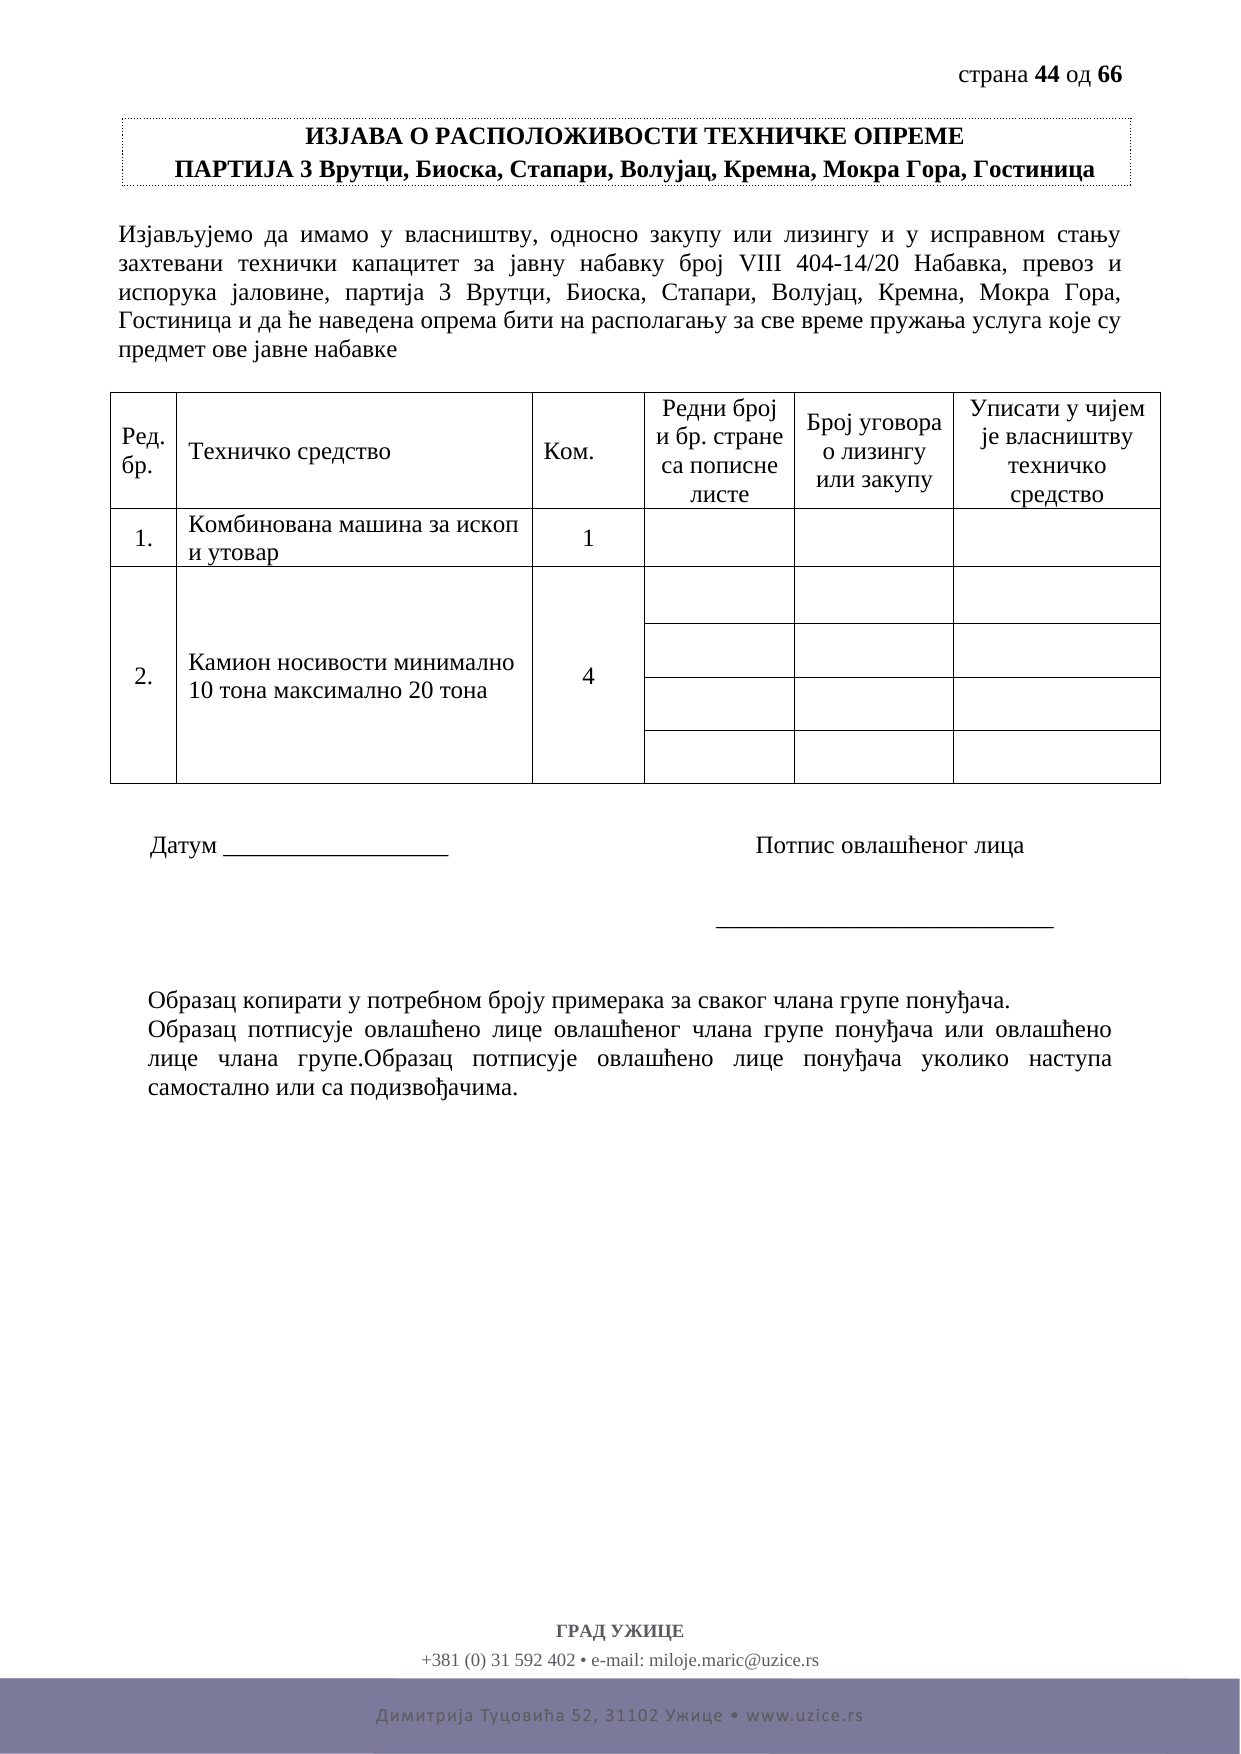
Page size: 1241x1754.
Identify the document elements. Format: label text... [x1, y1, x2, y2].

table_cell [645, 678, 794, 730]
table_cell Комбинована машина за ископ и утовар [177, 509, 532, 566]
table_cell [795, 567, 953, 623]
text ПАРТИЈА 3 Врутци, Биоска, Стапари, Волујац, Кремна, Мокра Гора, Гостиница [122, 151, 1131, 186]
table_cell [954, 567, 1160, 623]
table_cell [795, 624, 953, 677]
picture [0, 1677, 1240, 1754]
table_cell 2. [111, 567, 176, 783]
text ИЗЈАВА О РАСПОЛОЖИВОСТИ ТЕХНИЧКЕ ОПРЕМЕ [122, 118, 1131, 150]
table_header Техничко средство [177, 393, 532, 508]
table_cell [645, 731, 794, 783]
table_cell [795, 678, 953, 730]
table_header Редни број и бр. стране са пописне листе [645, 393, 794, 508]
table_cell 4 [533, 567, 644, 783]
table_cell [954, 731, 1160, 783]
table_cell [645, 567, 794, 623]
table_cell [954, 624, 1160, 677]
table_cell [954, 678, 1160, 730]
table_cell 1. [111, 509, 176, 566]
text Образац копирати у потребном броју примерака за сваког члана групе понуђача. [148, 986, 1113, 1014]
table_cell [645, 624, 794, 677]
table_cell [795, 509, 953, 566]
table_header Уписати у чијем је власништву техничко средство [954, 393, 1160, 508]
table_header Ком. [533, 393, 644, 508]
table_cell [795, 731, 953, 783]
text Изјављујемо да имамо у власништву, односно закупу или лизингу и у исправном стању захтевани технички капацитет за јавну набавку број VIII 404-14/20 Набавка, превоз и испорука јаловине, партија 3 Врутци, Биоска, Стапари, Волујац, Кремна, Мокра Гора, Гостиница и да ће наведена опрема бити на располагању за све време пружања услуга које су предмет ове јавне набавке [118, 219, 1122, 363]
table_header Ред. бр. [111, 393, 176, 508]
table_cell 1 [533, 509, 644, 566]
table_header Број уговора о лизингу или закупу [795, 393, 953, 508]
table_cell Камион носивости минимално 10 тона максимално 20 тона [177, 567, 532, 783]
text Образац потписује овлашћено лице овлашћеног члана групе понуђача или овлашћено лице члана групе.Образац потписује овлашћено лице понуђача уколико наступа самостално или са подизвођачима. [148, 1014, 1113, 1101]
table_cell [645, 509, 794, 566]
table_cell [954, 509, 1160, 566]
